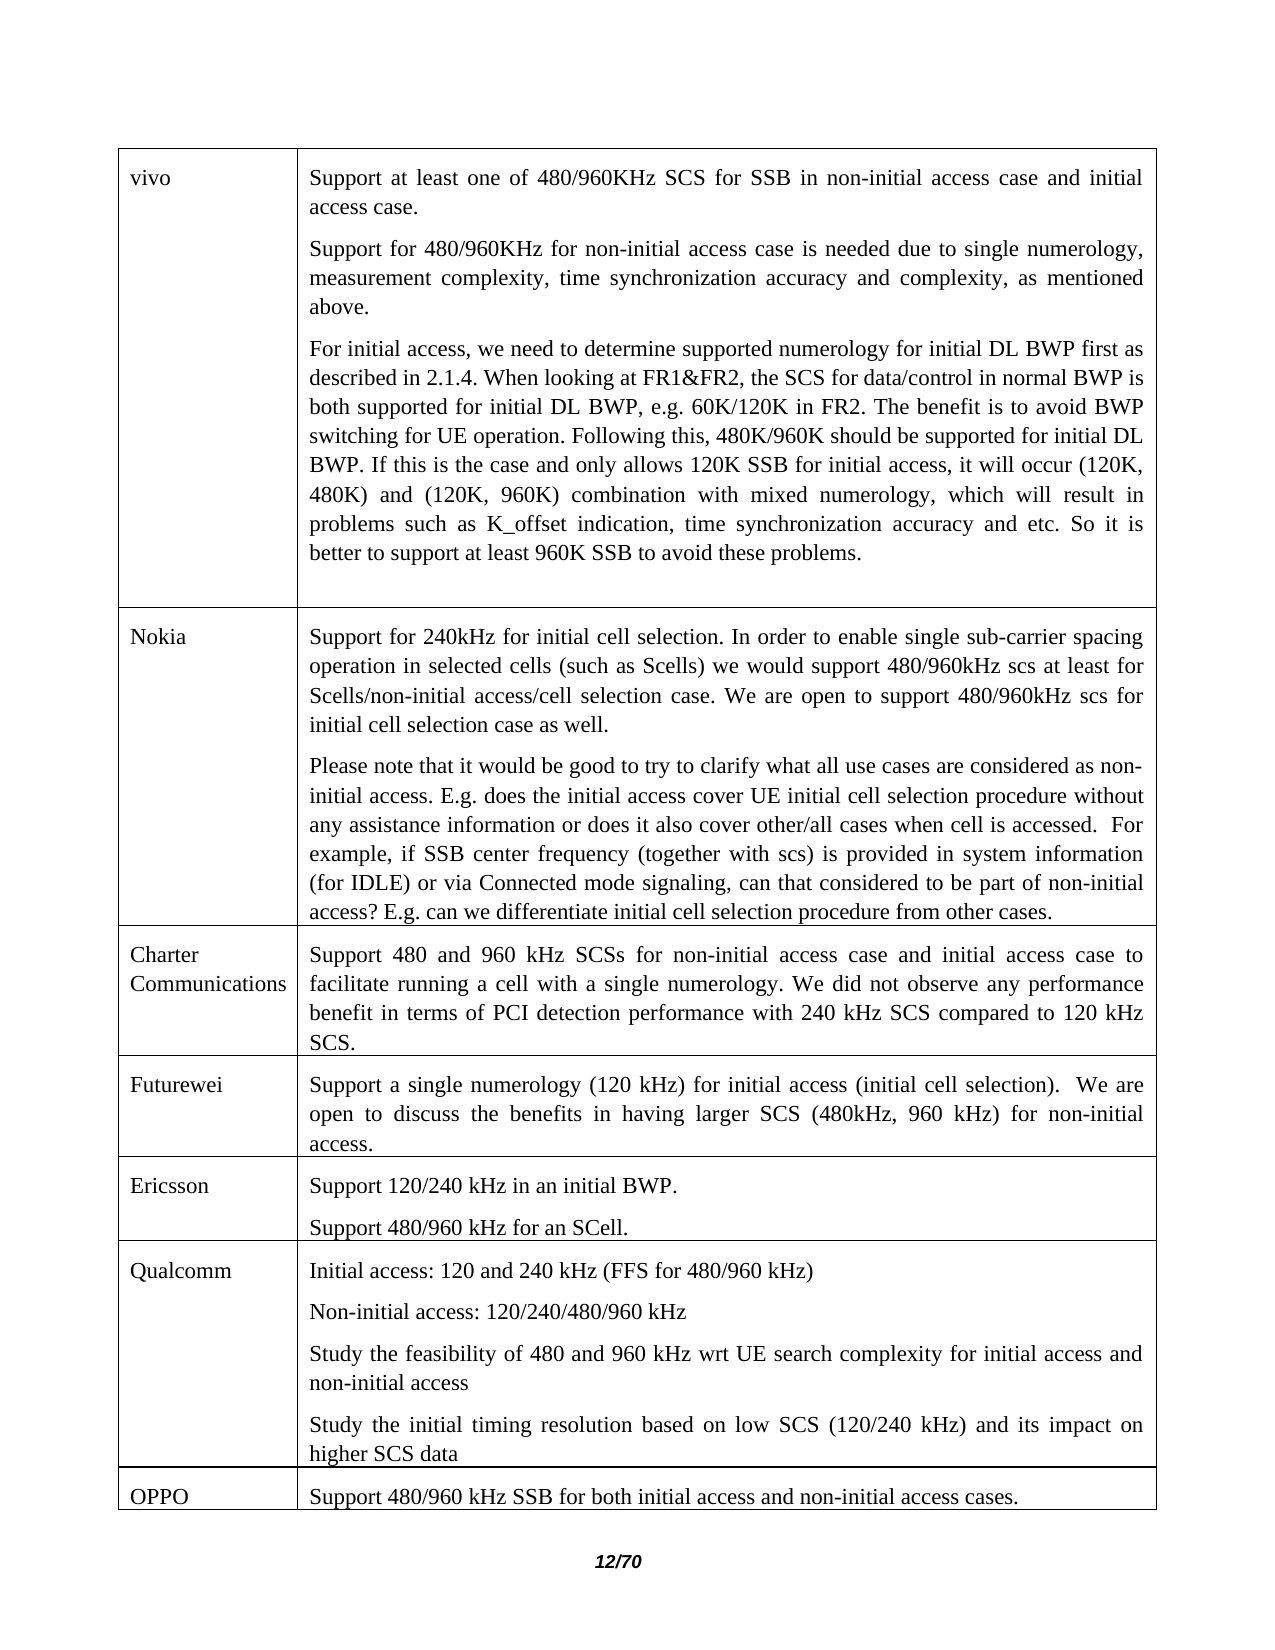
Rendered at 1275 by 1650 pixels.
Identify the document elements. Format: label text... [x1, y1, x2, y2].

table_cell Futurewei [119, 1056, 297, 1156]
table_cell Initial access: 120 and 240 kHz (FFS for 480/960 kHz) Non-initial access: 120/240/480/960 kHz Study the feasibility of 480 and 960 kHz wrt UE search complexity for initial access and non-initial access Study the initial timing resolution based on low SCS (120/240 kHz) and its impact on higher SCS data [298, 1241, 1156, 1466]
table_cell OPPO [119, 1468, 297, 1509]
table_cell vivo [119, 149, 297, 607]
table_cell Qualcomm [119, 1241, 297, 1466]
table_cell Support 120/240 kHz in an initial BWP. Support 480/960 kHz for an SCell. [298, 1157, 1156, 1240]
table_cell Nokia [119, 608, 297, 925]
table_cell Support a single numerology (120 kHz) for initial access (initial cell selection). We are open to discuss the benefits in having larger SCS (480kHz, 960 kHz) for non-initial access. [298, 1056, 1156, 1156]
table_cell Support 480/960 kHz SSB for both initial access and non-initial access cases. [298, 1468, 1156, 1509]
table_cell Ericsson [119, 1157, 297, 1240]
table_cell Support for 240kHz for initial cell selection. In order to enable single sub-carrier spacing operation in selected cells (such as Scells) we would support 480/960kHz scs at least for Scells/non-initial access/cell selection case. We are open to support 480/960kHz scs for initial cell selection case as well. Please note that it would be good to try to clarify what all use cases are considered as non-initial access. E.g. does the initial access cover UE initial cell selection procedure without any assistance information or does it also cover other/all cases when cell is accessed. For example, if SSB center frequency (together with scs) is provided in system information (for IDLE) or via Connected mode signaling, can that considered to be part of non-initial access? E.g. can we differentiate initial cell selection procedure from other cases. [298, 608, 1156, 925]
table_cell Support 480 and 960 kHz SCSs for non-initial access case and initial access case to facilitate running a cell with a single numerology. We did not observe any performance benefit in terms of PCI detection performance with 240 kHz SCS compared to 120 kHz SCS. [298, 926, 1156, 1055]
table_cell Charter Communications [119, 926, 297, 1055]
table_cell Support at least one of 480/960KHz SCS for SSB in non-initial access case and initial access case. Support for 480/960KHz for non-initial access case is needed due to single numerology, measurement complexity, time synchronization accuracy and complexity, as mentioned above. For initial access, we need to determine supported numerology for initial DL BWP first as described in 2.1.4. When looking at FR1&FR2, the SCS for data/control in normal BWP is both supported for initial DL BWP, e.g. 60K/120K in FR2. The benefit is to avoid BWP switching for UE operation. Following this, 480K/960K should be supported for initial DL BWP. If this is the case and only allows 120K SSB for initial access, it will occur (120K, 480K) and (120K, 960K) combination with mixed numerology, which will result in problems such as K_offset indication, time synchronization accuracy and etc. So it is better to support at least 960K SSB to avoid these problems. [298, 149, 1156, 607]
